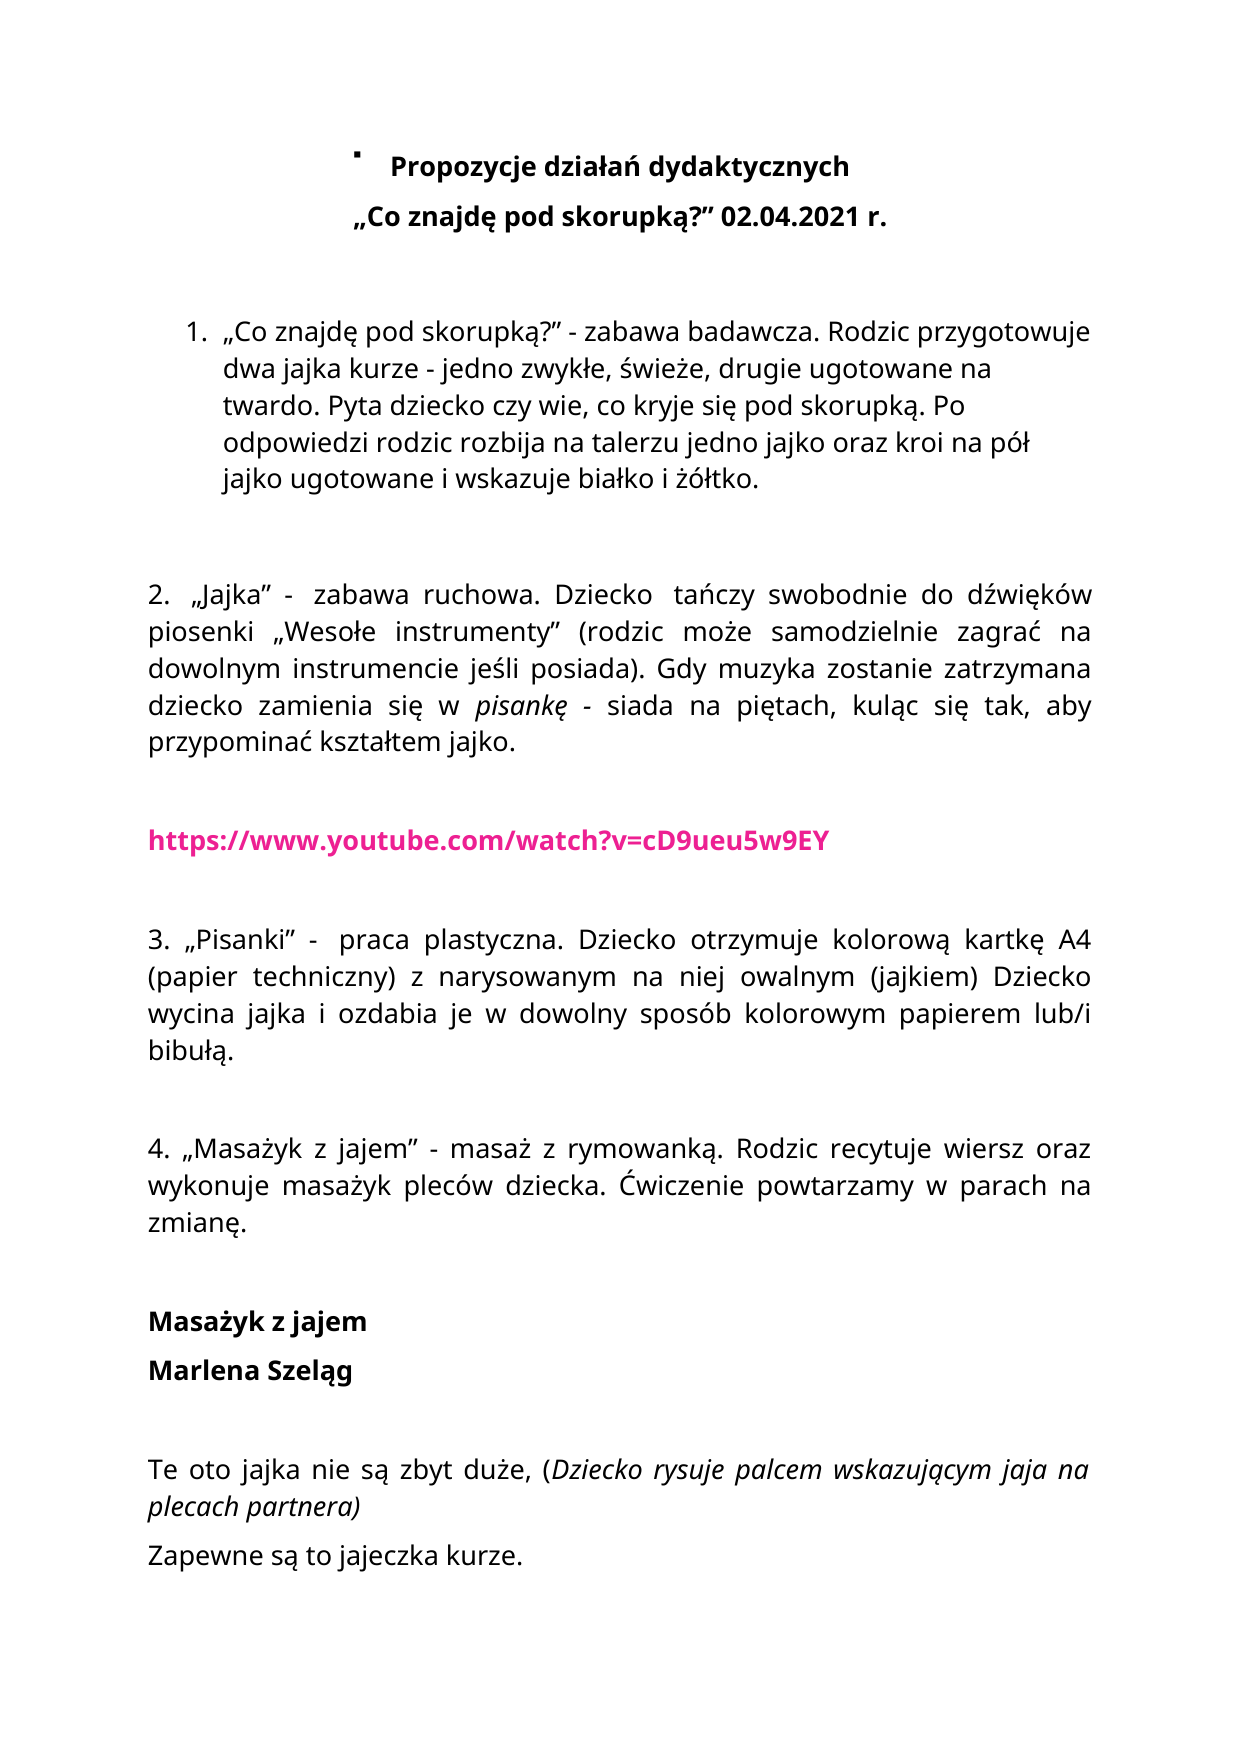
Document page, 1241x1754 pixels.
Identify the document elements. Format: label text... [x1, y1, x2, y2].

text 3. „Pisanki” - praca plastyczna. Dziecko otrzymuje kolorową kartkę A4 (papier techniczny) z narysowanym na niej owalnym (jajkiem) Dziecko wycina jajka i ozdabia je w dowolny sposób kolorowym papierem lub/i bibułą. [148, 920, 1093, 1068]
text 4. „Masażyk z jajem” - masaż z rymowanką. Rodzic recytuje wiersz oraz wykonuje masażyk pleców dziecka. Ćwiczenie powtarzamy w parach na zmianę. [148, 1130, 1093, 1240]
text 2. „Jajka” - zabawa ruchowa. Dziecko tańczy swobodnie do dźwięków piosenki „Wesołe instrumenty” (rodzic może samodzielnie zagrać na dowolnym instrumencie jeśli posiada). Gdy muzyka zostanie zatrzymana dziecko zamienia się w pisankę - siada na piętach, kuląc się tak, aby przypominać kształtem jajko. [148, 575, 1093, 760]
list Propozycje działań dydaktycznych [110, 148, 1093, 184]
text https://www.youtube.com/watch?v=cD9ueu5w9EY [148, 822, 1093, 858]
text Marlena Szeląg [148, 1352, 1093, 1388]
text Masażyk z jajem [148, 1302, 1093, 1339]
text Zapewne są to jajeczka kurze. [148, 1537, 1093, 1573]
text „Co znajdę pod skorupką?” 02.04.2021 r. [148, 197, 1093, 234]
list „Co znajdę pod skorupką?” - zabawa badawcza. Rodzic przygotowuje dwa jajka kurze - jedno zwykłe, świeże, drugie ugotowane na twardo. Pyta dziecko czy wie, co kryje się pod skorupką. Po odpowiedzi rodzic rozbija na talerzu jedno jajko oraz kroi na pół jajko ugotowane i wskazuje białko i żółtko. [185, 312, 1093, 497]
text Te oto jajka nie są zbyt duże, (Dziecko rysuje palcem wskazującym jaja na plecach partnera) [148, 1450, 1093, 1524]
